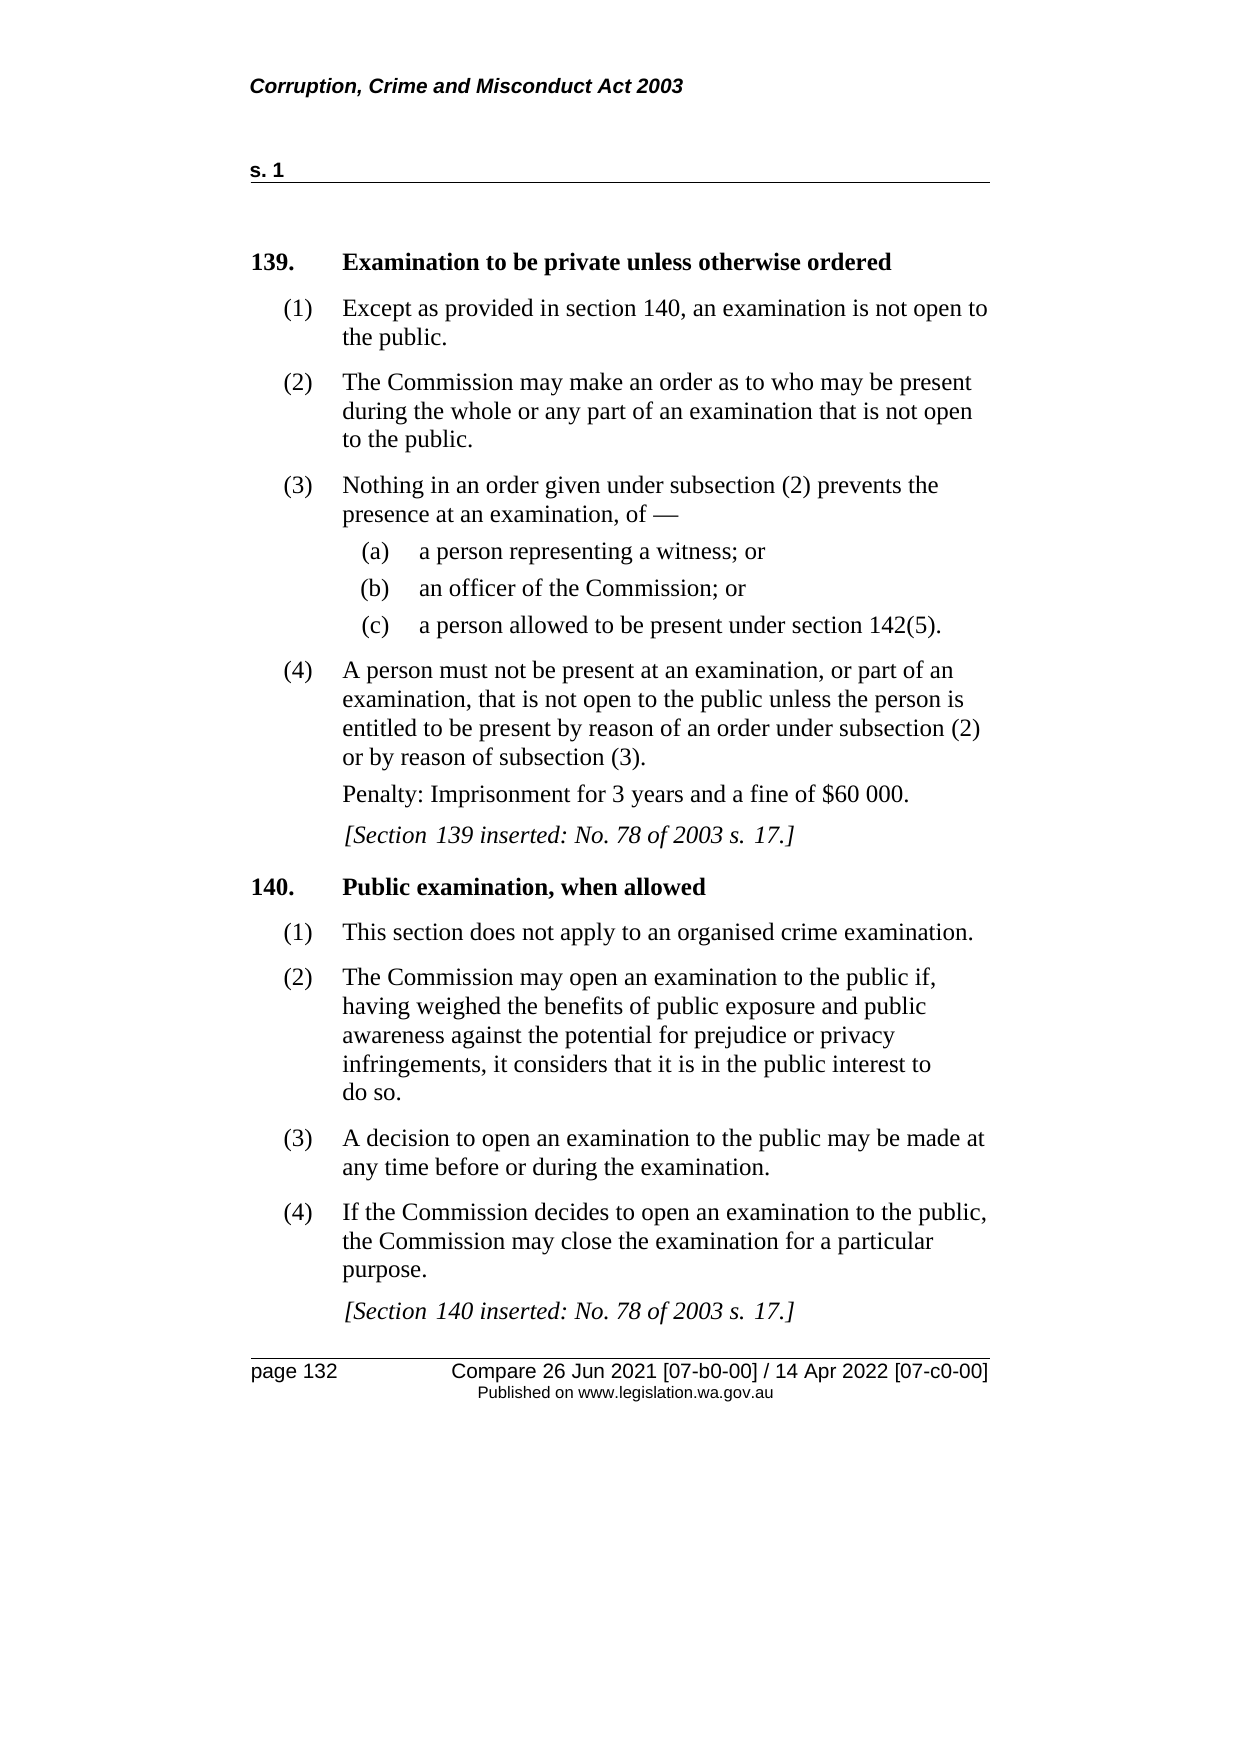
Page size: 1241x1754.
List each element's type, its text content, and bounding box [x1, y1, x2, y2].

subtitle 140. Public examination, when allowed [251, 872, 990, 900]
text Penalty: Imprisonment for 3 years and a fine of $60 000. [251, 779, 990, 807]
text (b) an officer of the Commission; or [251, 573, 990, 602]
text (2) The Commission may make an order as to who may be present during the whole or any part of an examination that is not open to the public. [251, 367, 990, 453]
subtitle 139. Examination to be private unless otherwise ordered [251, 247, 990, 276]
text (4) If the Commission decides to open an examination to the public, the Commission may close the examination for a particular purpose. [251, 1197, 990, 1283]
text (c) a person allowed to be present under section 142(5). [251, 610, 990, 639]
text (4) A person must not be present at an examination, or part of an examination, that is not open to the public unless the person is entitled to be present by reason of an order under subsection (2) or by reason of subsection (3). [251, 655, 990, 770]
text (3) A decision to open an examination to the public may be made at any time before or during the examination. [251, 1123, 990, 1180]
text [Section 139 inserted: No. 78 of 2003 s. 17.] [251, 820, 990, 849]
text [Section 140 inserted: No. 78 of 2003 s. 17.] [251, 1296, 990, 1324]
text (2) The Commission may open an examination to the public if, having weighed the benefits of public exposure and public awareness against the potential for prejudice or privacy infringements, it considers that it is in the public interest to do so. [251, 962, 990, 1106]
text (1) This section does not apply to an organised crime examination. [251, 917, 990, 946]
text (3) Nothing in an order given under subsection (2) prevents the presence at an examination, of — [251, 470, 990, 527]
text (1) Except as provided in section 140, an examination is not open to the public. [251, 293, 990, 350]
text (a) a person representing a witness; or [251, 536, 990, 564]
